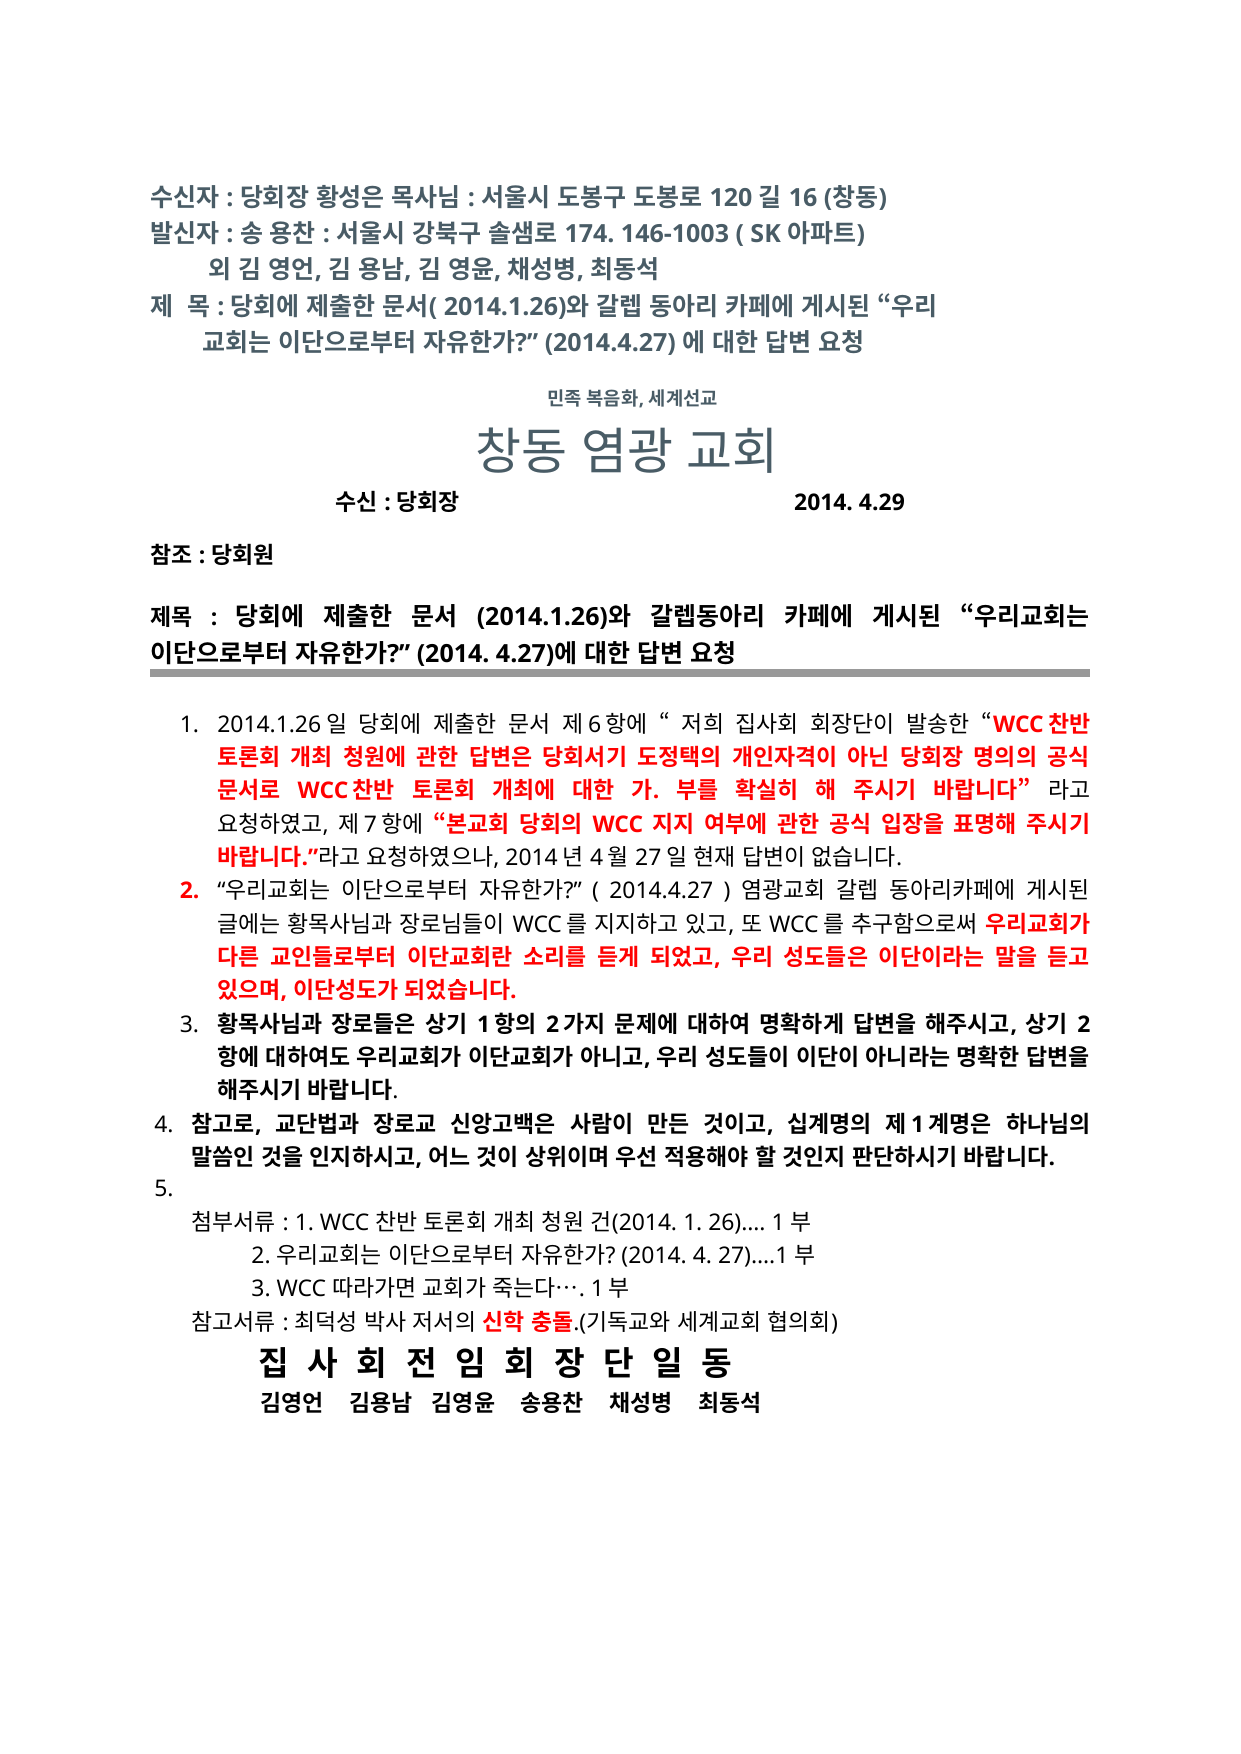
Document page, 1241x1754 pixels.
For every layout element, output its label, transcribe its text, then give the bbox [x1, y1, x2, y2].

text 김영언 김용남 김영윤 송용찬 채성병 최동석 [192, 1385, 1090, 1418]
list “우리교회는 이단으로부터 자유한가?” ( 2014.4.27 ) 염광교회 갈렙 동아리카페에 게시된 글에는 황목사님과 장로님들이 WCC를 지지하고 있고, 또 WCC를 추구함으로써 우리교회가 다른 교인들로부터 이단교회란 소리를 듣게 되었고, 우리 성도들은 이단이라는 말을 듣고 있으며, 이단성도가 되었습니다. [179, 872, 1090, 1006]
list 황목사님과 장로들은 상기 1항의 2가지 문제에 대하여 명확하게 답변을 해주시고, 상기 2항에 대하여도 우리교회가 이단교회가 아니고, 우리 성도들이 이단이 아니라는 명확한 답변을 해주시기 바랍니다. [179, 1006, 1090, 1106]
text 첨부서류 : 1. WCC 찬반 토론회 개최 청원 건(2014. 1. 26)…. 1 부 [192, 1204, 1090, 1237]
text 수신 : 당회장 2014. 4.29 [150, 483, 1090, 517]
text 제 목 : 당회에 제출한 문서( 2014.1.26)와 갈렙 동아리 카페에 게시된 “우리 [150, 286, 1090, 322]
text 참조 : 당회원 [150, 537, 1090, 570]
text 참고서류 : 최덕성 박사 저서의 신학 충돌.(기독교와 세계교회 협의회) [192, 1304, 1090, 1337]
table_header [150, 669, 1090, 677]
list 참고로, 교단법과 장로교 신앙고백은 사람이 만든 것이고, 십계명의 제1계명은 하나님의 말씀인 것을 인지하시고, 어느 것이 상위이며 우선 적용해야 할 것인지 판단하시기 바랍니다. [154, 1106, 1090, 1172]
text 창동 염광 교회 [150, 411, 1090, 483]
text 집 사 회 전 임 회 장 단 일 동 [192, 1337, 1090, 1385]
list 2014.1.26일 당회에 제출한 문서 제6항에 “ 저희 집사회 회장단이 발송한 “WCC찬반 토론회 개최 청원에 관한 답변은 당회서기 도정택의 개인자격이 아닌 당회장 명의의 공식 문서로 WCC찬반 토론회 개최에 대한 가. 부를 확실히 해 주시기 바랍니다” 라고 요청하였고, 제7항에 “본교회 당회의 WCC 지지 여부에 관한 공식 입장을 표명해 주시기 바랍니다.”라고 요청하였으나, 2014년 4월 27일 현재 답변이 없습니다. [179, 706, 1090, 872]
text 외 김 영언, 김 용남, 김 영윤, 채성병, 최동석 [150, 250, 1090, 286]
text 수신자 : 당회장 황성은 목사님 : 서울시 도봉구 도봉로 120 길 16 (창동) [150, 177, 1090, 213]
text 발신자 : 송 용찬 : 서울시 강북구 솔샘로 174. 146-1003 ( SK 아파트) [150, 213, 1090, 250]
text 교회는 이단으로부터 자유한가?” (2014.4.27) 에 대한 답변 요청 [150, 322, 1090, 358]
text 2. 우리교회는 이단으로부터 자유한가? (2014. 4. 27)….1 부 [192, 1237, 1090, 1270]
text 민족 복음화, 세계선교 [150, 384, 1090, 411]
text 제목 : 당회에 제출한 문서 (2014.1.26)와 갈렙동아리 카페에 게시된 “우리교회는 이단으로부터 자유한가?” (2014. 4.27)에 대한 답변 요청 [150, 597, 1090, 669]
text 3. WCC 따라가면 교회가 죽는다…. 1부 [192, 1270, 1090, 1304]
